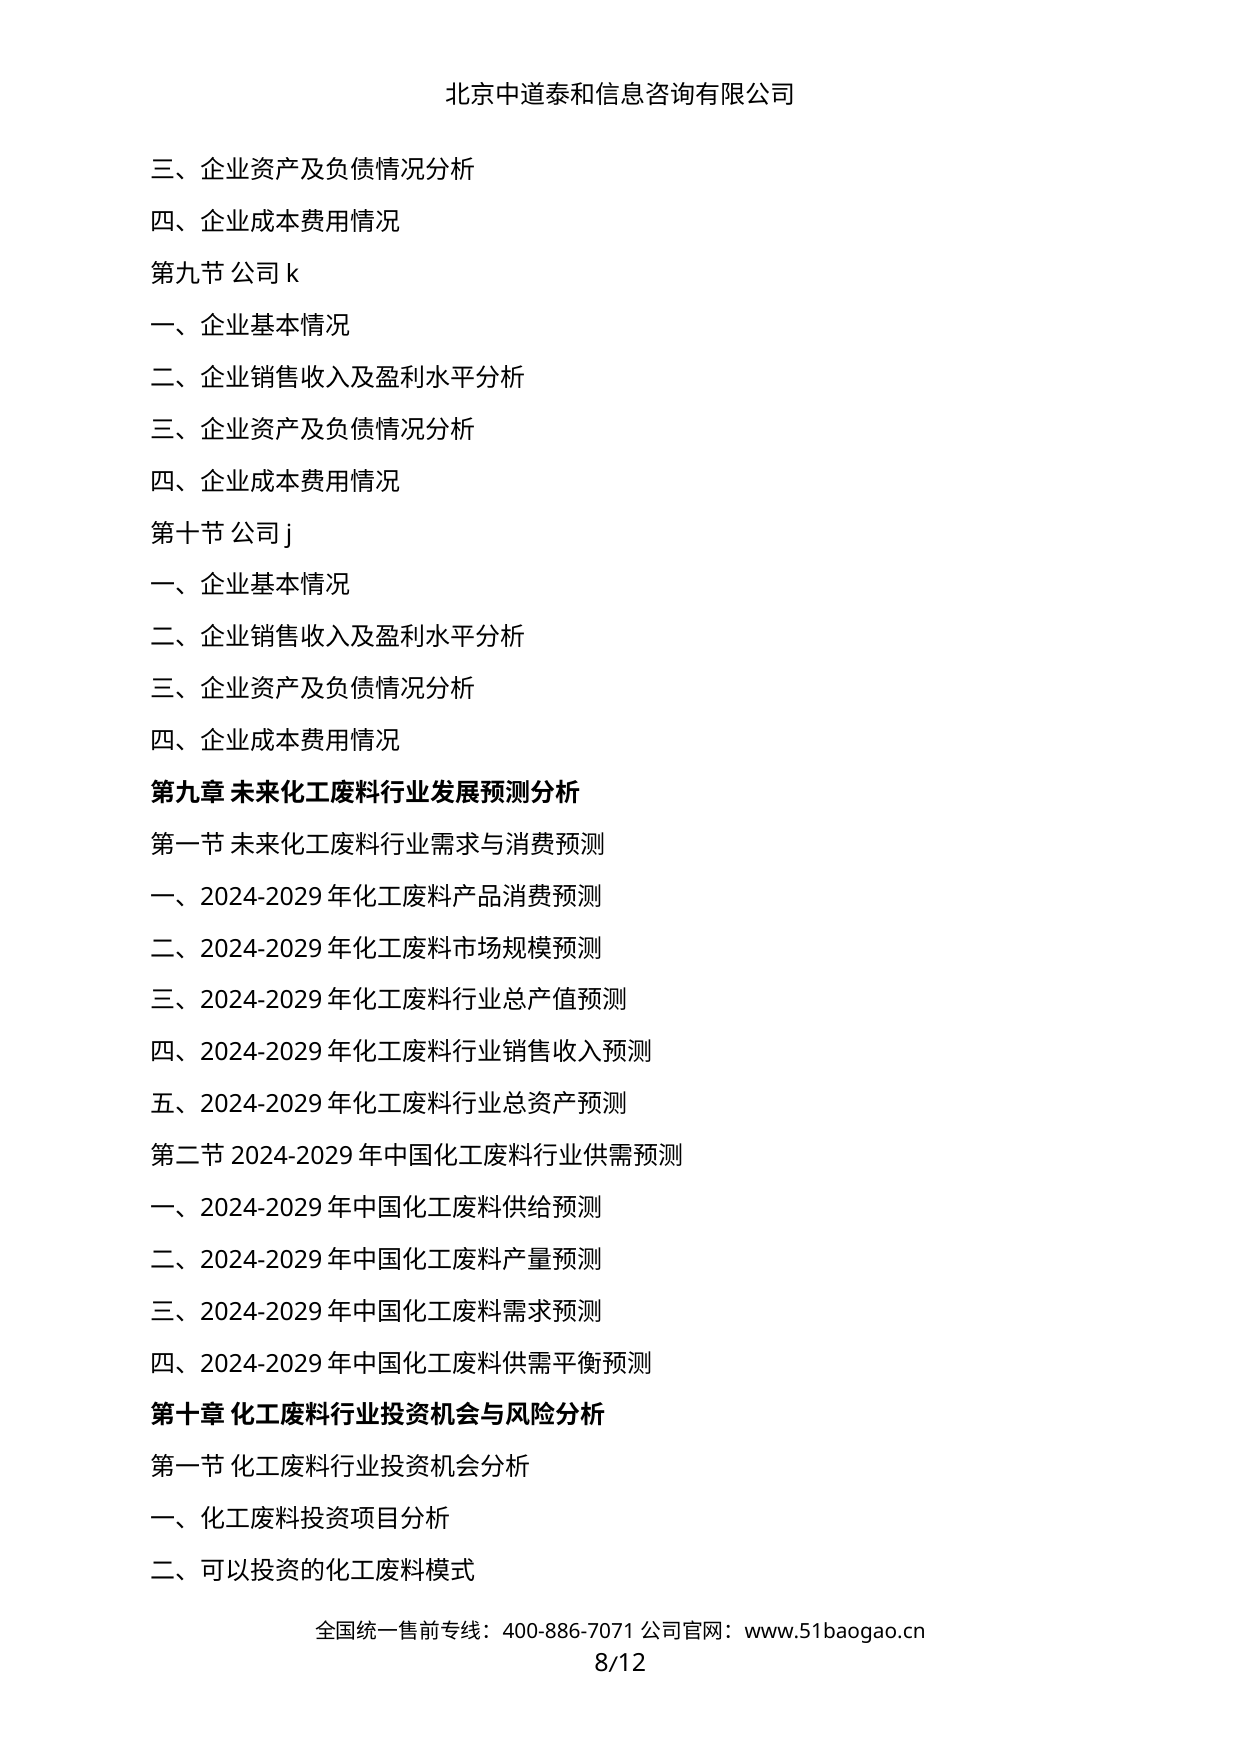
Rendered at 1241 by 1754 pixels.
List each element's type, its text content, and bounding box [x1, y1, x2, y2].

text 第二节 2024-2029年中国化工废料行业供需预测 [150, 1136, 1090, 1172]
text 第十节 公司j [150, 513, 1090, 549]
text 第十章 化工废料行业投资机会与风险分析 [150, 1395, 1090, 1431]
text 五、2024-2029年化工废料行业总资产预测 [150, 1084, 1090, 1120]
text 二、2024-2029年化工废料市场规模预测 [150, 928, 1090, 964]
text 第一节 未来化工废料行业需求与消费预测 [150, 824, 1090, 861]
text 一、化工废料投资项目分析 [150, 1499, 1090, 1535]
text 二、2024-2029年中国化工废料产量预测 [150, 1239, 1090, 1276]
text 四、企业成本费用情况 [150, 461, 1090, 497]
text 四、2024-2029年中国化工废料供需平衡预测 [150, 1343, 1090, 1379]
text 二、企业销售收入及盈利水平分析 [150, 357, 1090, 394]
text 四、2024-2029年化工废料行业销售收入预测 [150, 1032, 1090, 1068]
text 一、2024-2029年中国化工废料供给预测 [150, 1187, 1090, 1224]
text 第九节 公司k [150, 254, 1090, 290]
text 二、可以投资的化工废料模式 [150, 1551, 1090, 1587]
text 一、企业基本情况 [150, 306, 1090, 342]
text 三、企业资产及负债情况分析 [150, 669, 1090, 705]
text 三、企业资产及负债情况分析 [150, 150, 1090, 186]
text 第一节 化工废料行业投资机会分析 [150, 1447, 1090, 1483]
text 第九章 未来化工废料行业发展预测分析 [150, 772, 1090, 809]
text 三、2024-2029年中国化工废料需求预测 [150, 1291, 1090, 1327]
text 一、2024-2029年化工废料产品消费预测 [150, 876, 1090, 912]
text 二、企业销售收入及盈利水平分析 [150, 617, 1090, 653]
text 一、企业基本情况 [150, 565, 1090, 601]
text 四、企业成本费用情况 [150, 721, 1090, 757]
text 三、2024-2029年化工废料行业总产值预测 [150, 980, 1090, 1016]
text 四、企业成本费用情况 [150, 202, 1090, 238]
text 三、企业资产及负债情况分析 [150, 409, 1090, 446]
